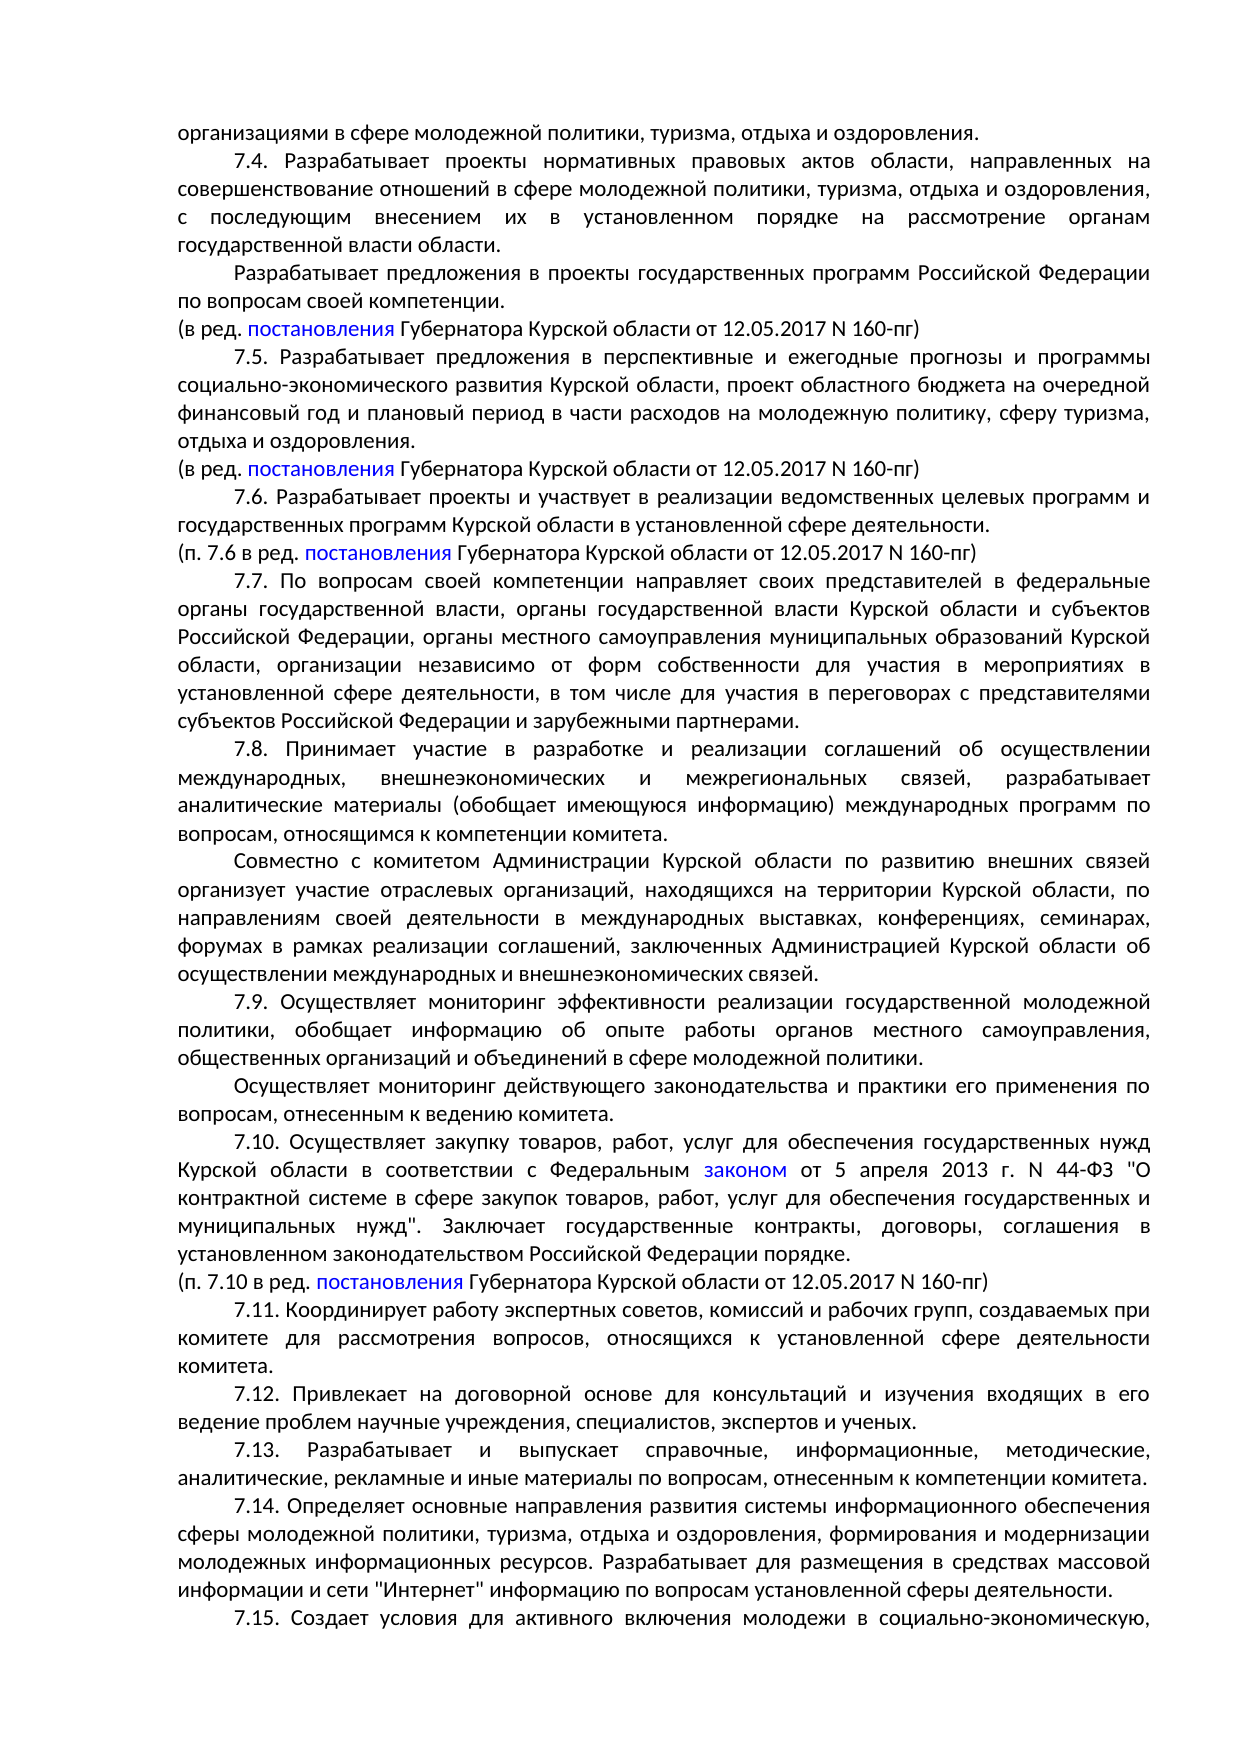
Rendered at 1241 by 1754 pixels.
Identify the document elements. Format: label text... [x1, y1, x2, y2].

text (в ред. постановления Губернатора Курской области от 12.05.2017 N 160-пг) [177, 314, 1152, 342]
text 7.6. Разрабатывает проекты и участвует в реализации ведомственных целевых программ и государственных программ Курской области в установленной сфере деятельности. [177, 482, 1152, 538]
text 7.13. Разрабатывает и выпускает справочные, информационные, методические, аналитические, рекламные и иные материалы по вопросам, отнесенным к компетенции комитета. [177, 1435, 1152, 1491]
text 7.5. Разрабатывает предложения в перспективные и ежегодные прогнозы и программы социально-экономического развития Курской области, проект областного бюджета на очередной финансовый год и плановый период в части расходов на молодежную политику, сферу туризма, отдыха и оздоровления. [177, 342, 1152, 454]
text 7.9. Осуществляет мониторинг эффективности реализации государственной молодежной политики, обобщает информацию об опыте работы органов местного самоуправления, общественных организаций и объединений в сфере молодежной политики. [177, 987, 1152, 1071]
text (п. 7.6 в ред. постановления Губернатора Курской области от 12.05.2017 N 160-пг) [177, 538, 1152, 566]
text 7.11. Координирует работу экспертных советов, комиссий и рабочих групп, создаваемых при комитете для рассмотрения вопросов, относящихся к установленной сфере деятельности комитета. [177, 1295, 1152, 1379]
text (в ред. постановления Губернатора Курской области от 12.05.2017 N 160-пг) [177, 454, 1152, 482]
text 7.4. Разрабатывает проекты нормативных правовых актов области, направленных на совершенствование отношений в сфере молодежной политики, туризма, отдыха и оздоровления, с последующим внесением их в установленном порядке на рассмотрение органам государственной власти области. [177, 146, 1152, 258]
text 7.12. Привлекает на договорной основе для консультаций и изучения входящих в его ведение проблем научные учреждения, специалистов, экспертов и ученых. [177, 1379, 1152, 1435]
text 7.10. Осуществляет закупку товаров, работ, услуг для обеспечения государственных нужд Курской области в соответствии с Федеральным законом от 5 апреля 2013 г. N 44-ФЗ "О контрактной системе в сфере закупок товаров, работ, услуг для обеспечения государственных и муниципальных нужд". Заключает государственные контракты, договоры, соглашения в установленном законодательством Российской Федерации порядке. [177, 1127, 1152, 1267]
text Разрабатывает предложения в проекты государственных программ Российской Федерации по вопросам своей компетенции. [177, 258, 1152, 314]
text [177, 118, 1152, 146]
text 7.14. Определяет основные направления развития системы информационного обеспечения сферы молодежной политики, туризма, отдыха и оздоровления, формирования и модернизации молодежных информационных ресурсов. Разрабатывает для размещения в средствах массовой информации и сети "Интернет" информацию по вопросам установленной сферы деятельности. [177, 1491, 1152, 1603]
text (п. 7.10 в ред. постановления Губернатора Курской области от 12.05.2017 N 160-пг) [177, 1267, 1152, 1295]
text 7.8. Принимает участие в разработке и реализации соглашений об осуществлении международных, внешнеэкономических и межрегиональных связей, разрабатывает аналитические материалы (обобщает имеющуюся информацию) международных программ по вопросам, относящимся к компетенции комитета. [177, 734, 1152, 847]
text Осуществляет мониторинг действующего законодательства и практики его применения по вопросам, отнесенным к ведению комитета. [177, 1071, 1152, 1127]
text 7.7. По вопросам своей компетенции направляет своих представителей в федеральные органы государственной власти, органы государственной власти Курской области и субъектов Российской Федерации, органы местного самоуправления муниципальных образований Курской области, организации независимо от форм собственности для участия в мероприятиях в установленной сфере деятельности, в том числе для участия в переговорах с представителями субъектов Российской Федерации и зарубежными партнерами. [177, 566, 1152, 734]
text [177, 1603, 1152, 1631]
text Совместно с комитетом Администрации Курской области по развитию внешних связей организует участие отраслевых организаций, находящихся на территории Курской области, по направлениям своей деятельности в международных выставках, конференциях, семинарах, форумах в рамках реализации соглашений, заключенных Администрацией Курской области об осуществлении международных и внешнеэкономических связей. [177, 847, 1152, 987]
